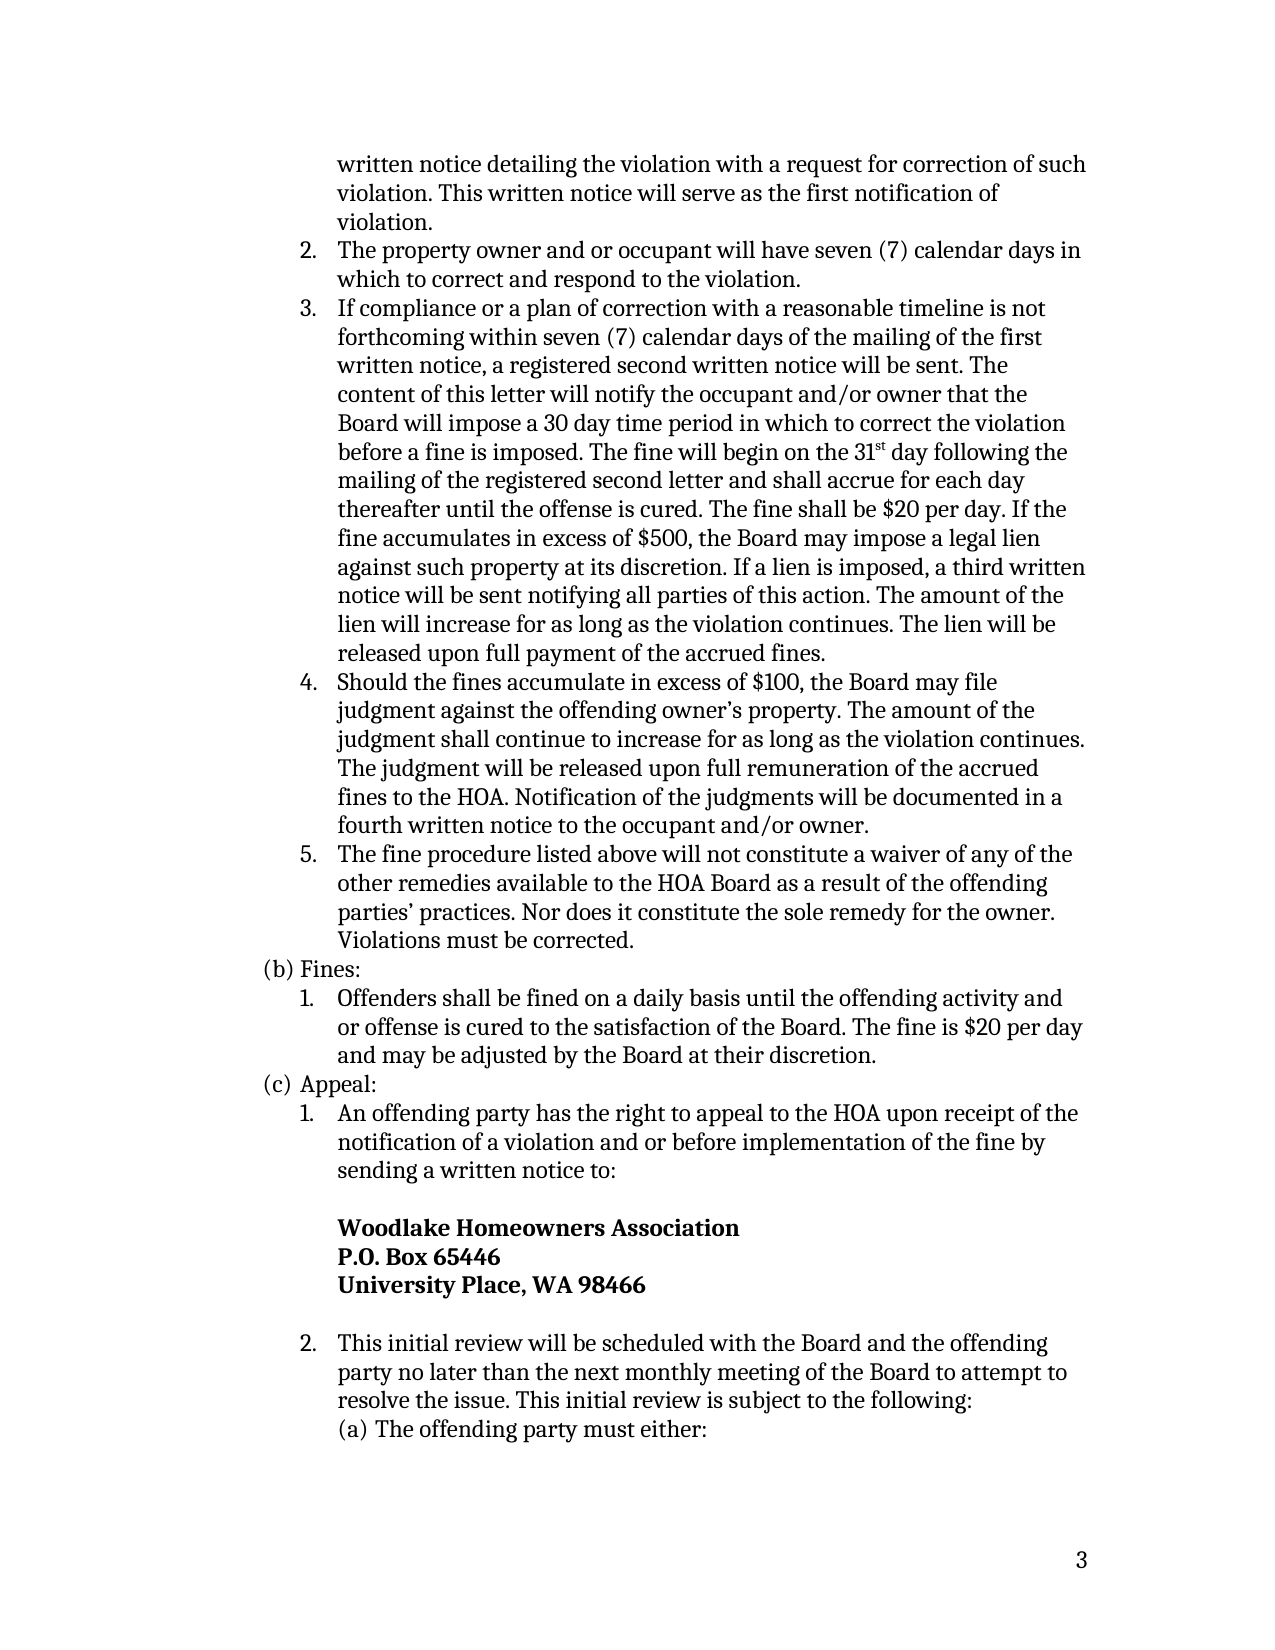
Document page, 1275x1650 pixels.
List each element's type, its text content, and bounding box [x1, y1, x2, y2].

list The fine procedure listed above will not constitute a waiver of any of the other remedies available to the HOA Board as a result of the offending parties’ practices. Nor does it constitute the sole remedy for the owner. Violations must be corrected. [300, 840, 1087, 955]
list P.O. Box 65446 [337, 1242, 1087, 1271]
list Offenders shall be fined on a daily basis until the offending activity and or offense is cured to the satisfaction of the Board. The fine is $20 per day and may be adjusted by the Board at their discretion. [300, 984, 1087, 1070]
list The property owner and or occupant will have seven (7) calendar days in which to correct and respond to the violation. [300, 236, 1087, 294]
list An offending party has the right to appeal to the HOA upon receipt of the notification of a violation and or before implementation of the fine by sending a written notice to: [300, 1099, 1087, 1185]
list This initial review will be scheduled with the Board and the offending party no later than the next monthly meeting of the Board to attempt to resolve the issue. This initial review is subject to the following: [300, 1329, 1087, 1415]
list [300, 150, 1087, 236]
list Fines: [262, 955, 1087, 984]
list University Place, WA 98466 [337, 1271, 1087, 1300]
list Should the fines accumulate in excess of $100, the Board may file judgment against the offending owner’s property. The amount of the judgment shall continue to increase for as long as the violation continues. The judgment will be released upon full remuneration of the accrued fines to the HOA. Notification of the judgments will be documented in a fourth written notice to the occupant and/or owner. [300, 667, 1087, 840]
list Appeal: [262, 1070, 1087, 1099]
list If compliance or a plan of correction with a reasonable timeline is not forthcoming within seven (7) calendar days of the mailing of the first written notice, a registered second written notice will be sent. The content of this letter will notify the occupant and/or owner that the Board will impose a 30 day time period in which to correct the violation before a fine is imposed. The fine will begin on the 31st day following the mailing of the registered second letter and shall accrue for each day thereafter until the offense is cured. The fine shall be $20 per day. If the fine accumulates in excess of $500, the Board may impose a legal lien against such property at its discretion. If a lien is imposed, a third written notice will be sent notifying all parties of this action. The amount of the lien will increase for as long as the violation continues. The lien will be released upon full payment of the accrued fines. [300, 294, 1087, 667]
list The offending party must either: [337, 1415, 1087, 1444]
list Woodlake Homeowners Association [337, 1214, 1087, 1242]
